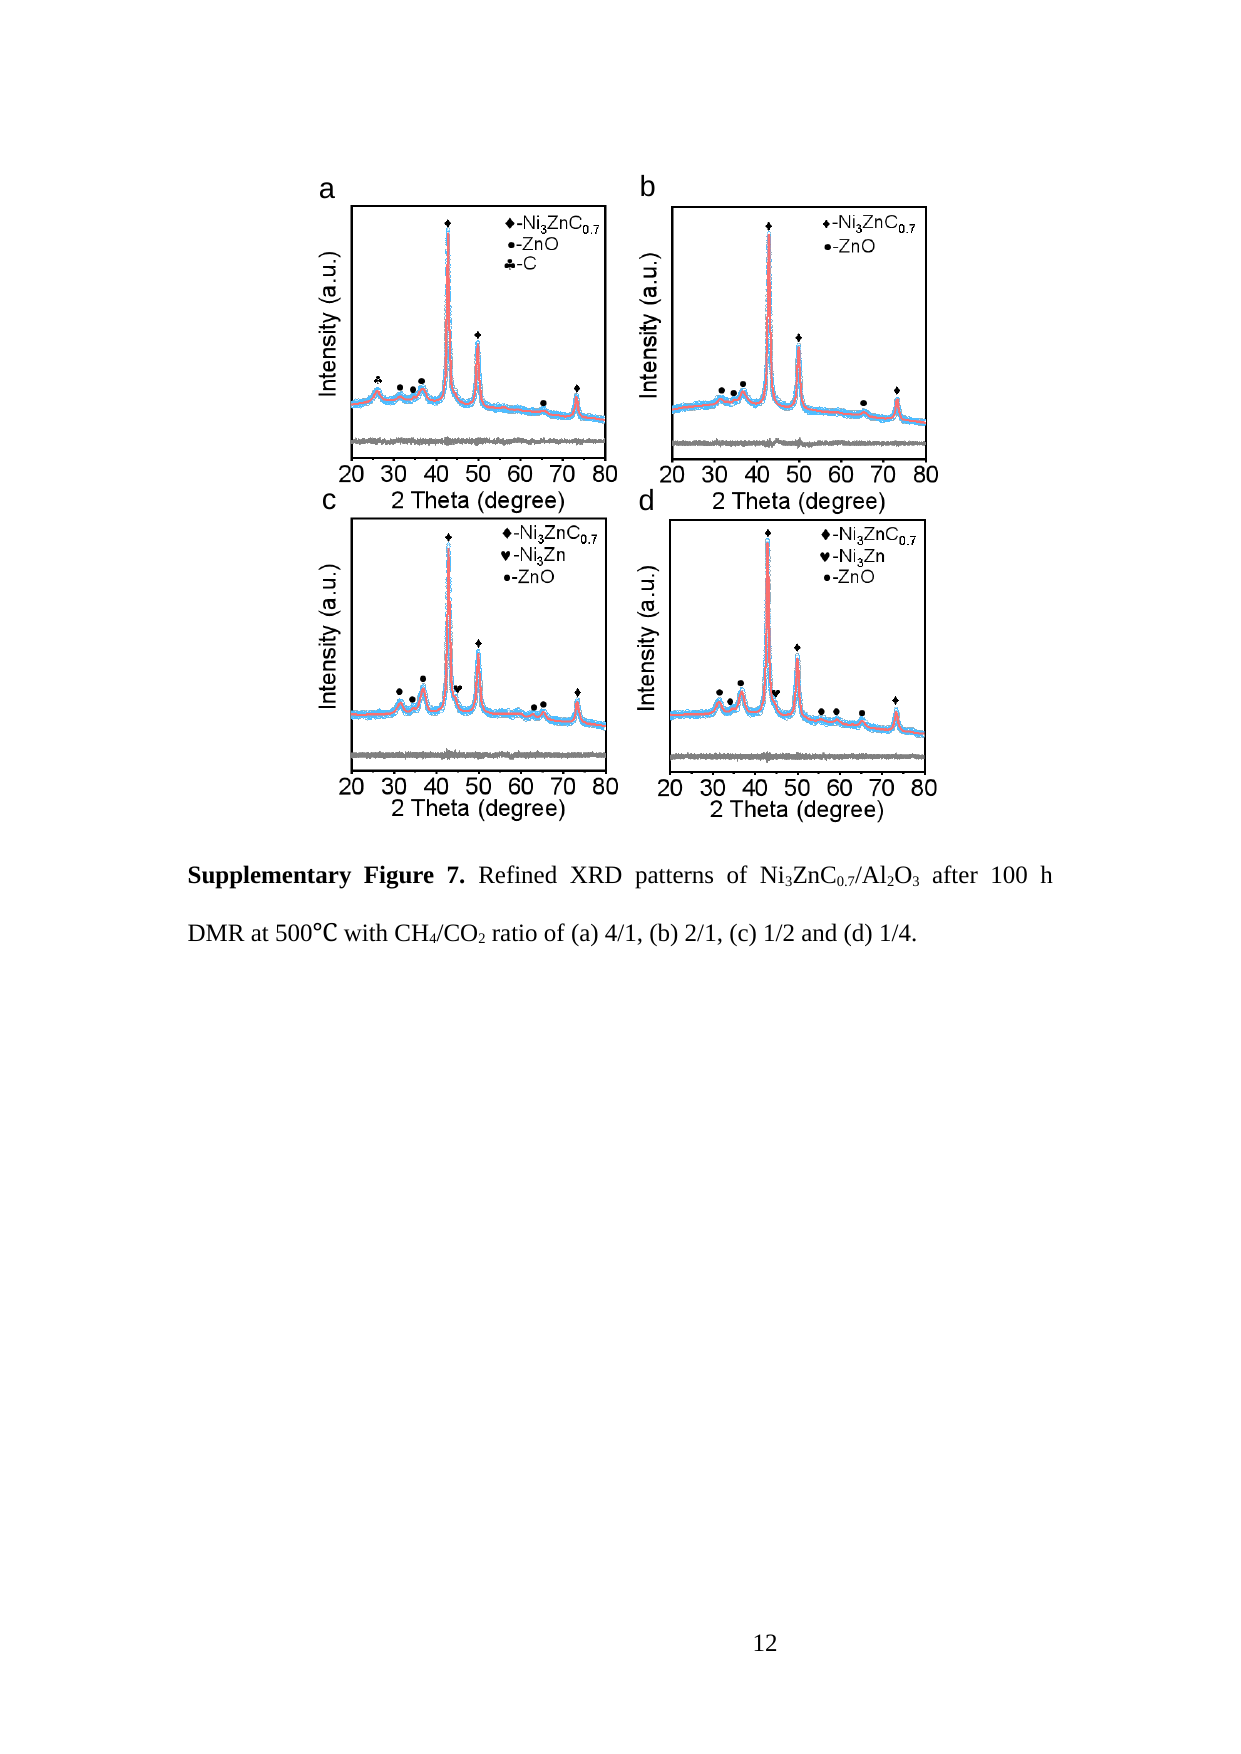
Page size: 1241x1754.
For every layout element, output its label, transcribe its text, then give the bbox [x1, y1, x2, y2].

text Supplementary Figure 7. Refined XRD patterns of Ni3ZnC0.7/Al2O3 after 100 h DMR at 500℃ with CH4/CO2 ratio of (a) 4/1, (b) 2/1, (c) 1/2 and (d) 1/4. [187, 861, 1053, 947]
picture [322, 190, 329, 196]
picture [291, 183, 949, 834]
picture [644, 183, 651, 194]
